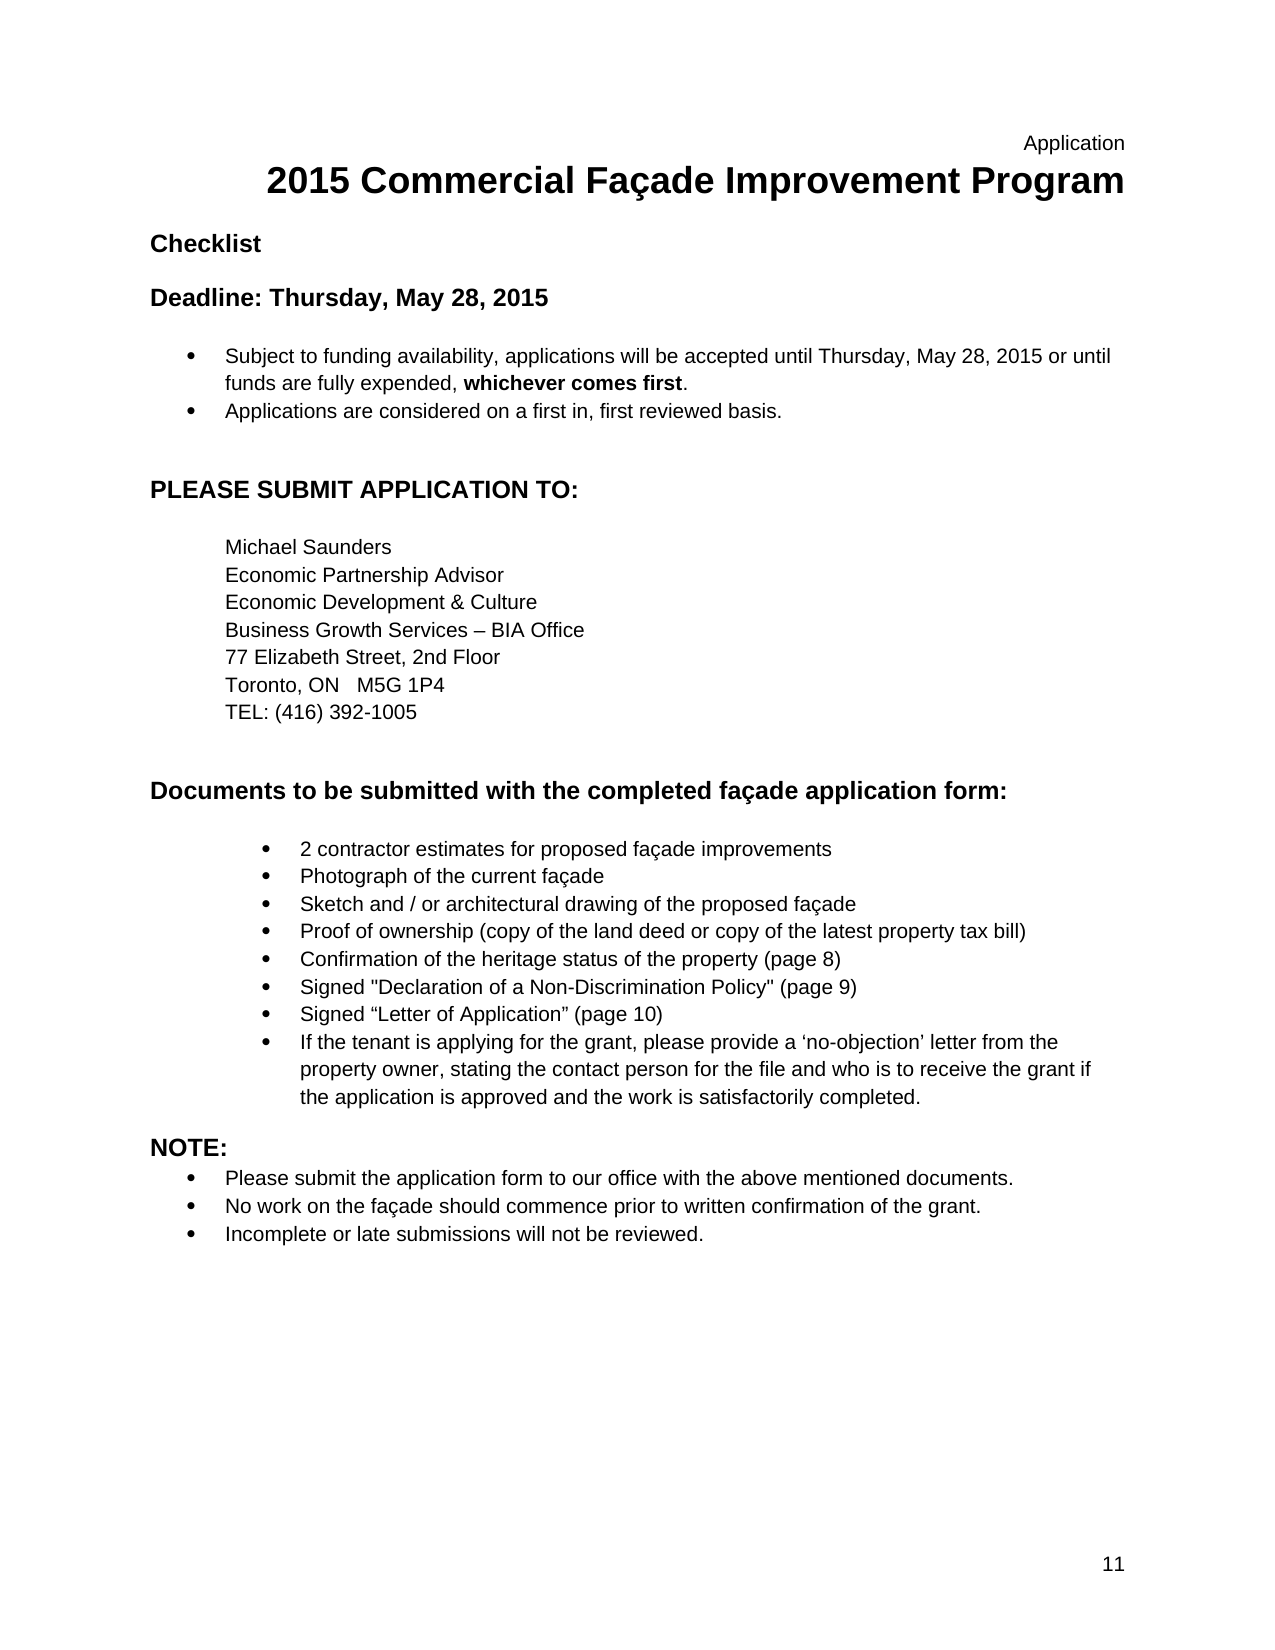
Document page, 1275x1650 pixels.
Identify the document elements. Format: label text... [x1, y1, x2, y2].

text Michael Saunders [150, 535, 1125, 559]
list Photograph of the current façade [262, 864, 1125, 888]
list Proof of ownership (copy of the land deed or copy of the latest property tax bill) [262, 919, 1125, 943]
list Applications are considered on a first in, first reviewed basis. [187, 399, 1125, 423]
subtitle Deadline: Thursday, May 28, 2015 [150, 283, 1125, 312]
text Economic Development & Culture [150, 590, 1125, 614]
text 77 Elizabeth Street, 2nd Floor [150, 645, 1125, 669]
text TEL: (416) 392-1005 [150, 700, 1125, 724]
subtitle NOTE: [150, 1133, 1125, 1162]
list Subject to funding availability, applications will be accepted until Thursday, May 28, 2015 or until funds are fully expended, whichever comes first. [187, 343, 1125, 395]
subtitle Documents to be submitted with the completed façade application form: [150, 776, 1125, 805]
text Economic Partnership Advisor [150, 563, 1125, 587]
text Business Growth Services – BIA Office [150, 618, 1125, 642]
list Incomplete or late submissions will not be reviewed. [187, 1221, 1125, 1245]
list Please submit the application form to our office with the above mentioned documents. [187, 1166, 1125, 1190]
subtitle Checklist [150, 229, 1125, 258]
list If the tenant is applying for the grant, please provide a ‘no-objection’ letter from the property owner, stating the contact person for the file and who is to receive the grant if the application is approved and the work is satisfactorily completed. [262, 1030, 1125, 1109]
list Sketch and / or architectural drawing of the proposed façade [262, 892, 1125, 916]
list Confirmation of the heritage status of the property (page 8) [262, 947, 1125, 971]
text 2015 Commercial Façade Improvement Program [150, 159, 1125, 202]
text Application [150, 131, 1125, 155]
text Toronto, ON M5G 1P4 [150, 673, 1125, 697]
list Signed “Letter of Application” (page 10) [262, 1002, 1125, 1026]
list Signed "Declaration of a Non-Discrimination Policy" (page 9) [262, 974, 1125, 998]
subtitle PLEASE SUBMIT APPLICATION TO: [150, 474, 1125, 503]
list 2 contractor estimates for proposed façade improvements [262, 836, 1125, 861]
list No work on the façade should commence prior to written confirmation of the grant. [187, 1194, 1125, 1218]
